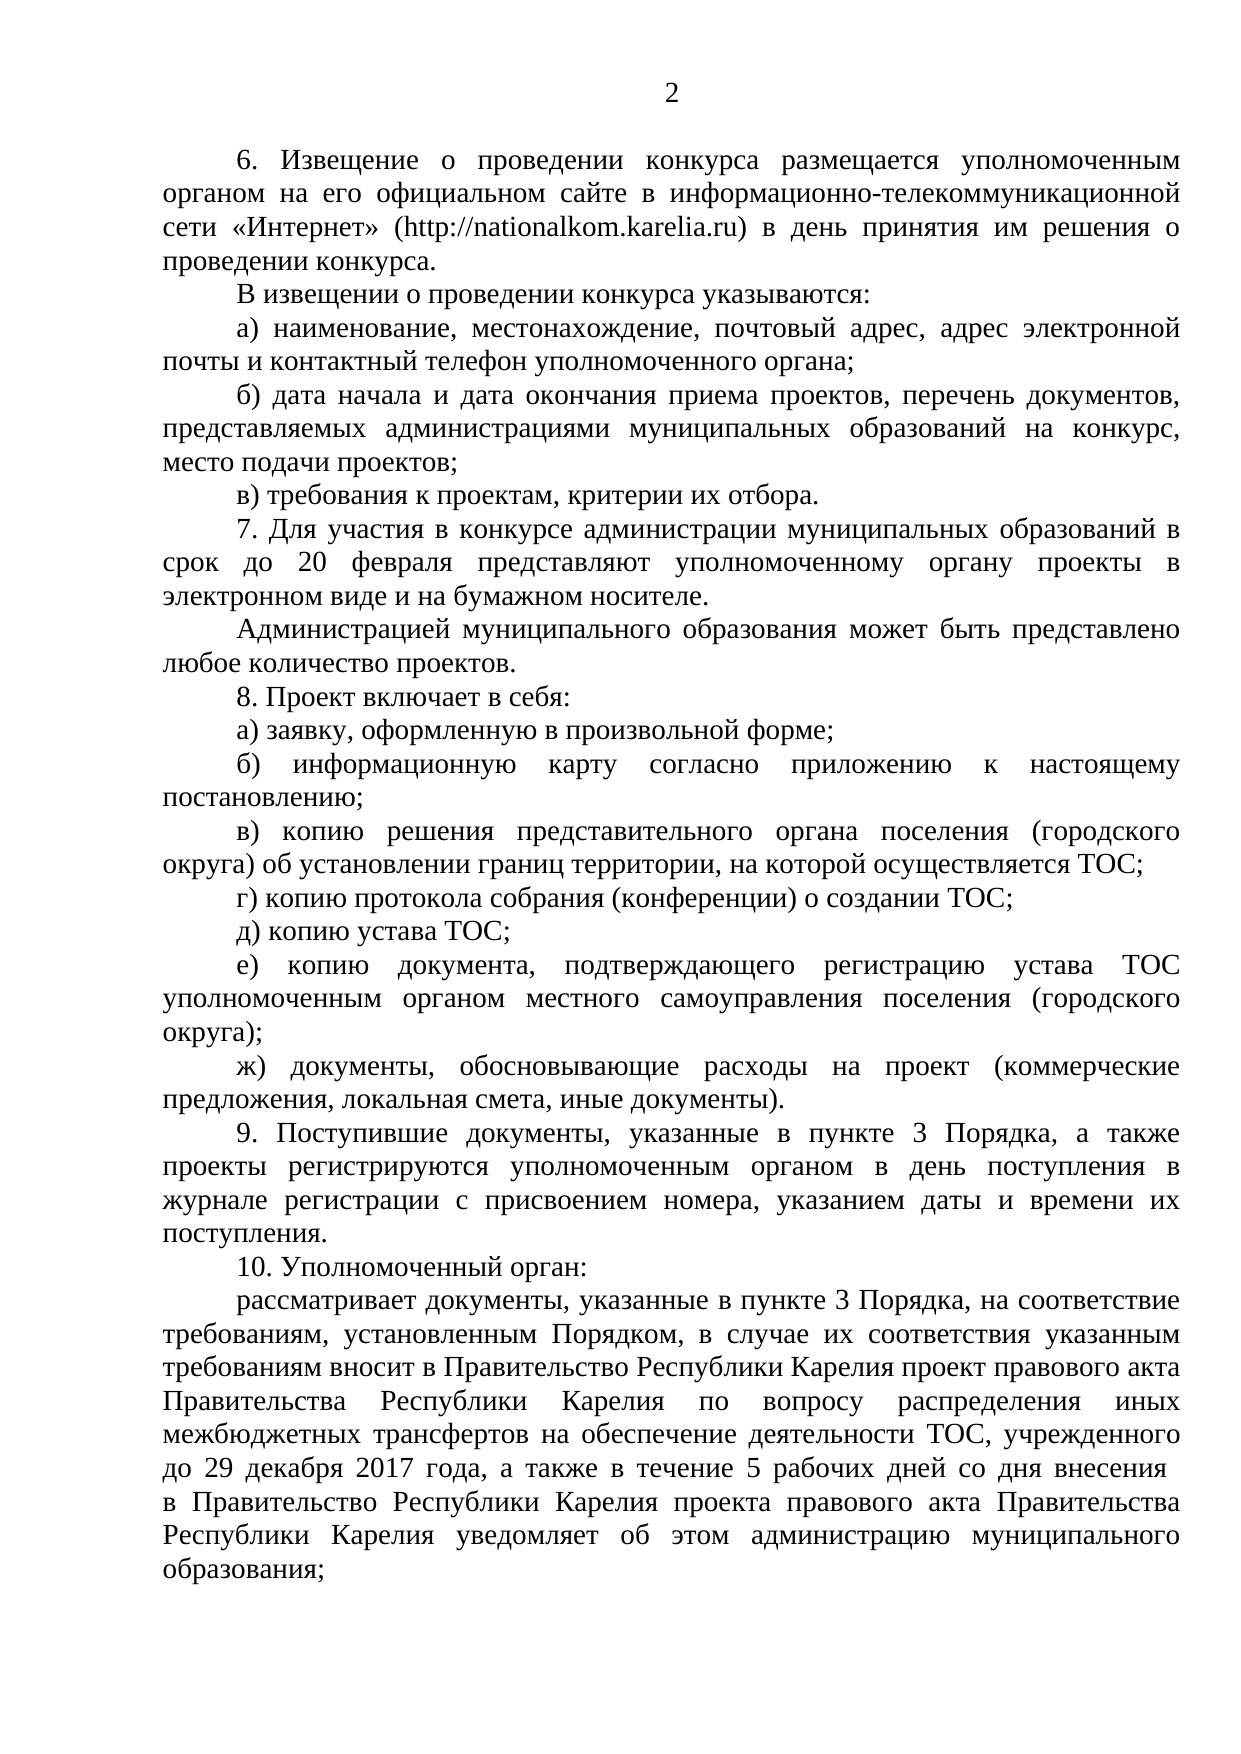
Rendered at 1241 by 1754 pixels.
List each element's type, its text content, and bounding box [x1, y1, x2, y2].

text в) требования к проектам, критерии их отбора. [162, 477, 1181, 511]
text рассматривает документы, указанные в пункте 3 Порядка, на соответствие требованиям, установленным Порядком, в случае их соответствия указанным требованиям вносит в Правительство Республики Карелия проект правового акта Правительства Республики Карелия по вопросу распределения иных межбюджетных трансфертов на обеспечение деятельности ТОС, учрежденного до 29 декабря 2017 года, а также в течение 5 рабочих дней со дня внесения в Правительство Республики Карелия проекта правового акта Правительства Республики Карелия уведомляет об этом администрацию муниципального образования; [162, 1282, 1181, 1584]
text д) копию устава ТОС; [162, 913, 1181, 947]
text е) копию документа, подтверждающего регистрацию устава ТОС уполномоченным органом местного самоуправления поселения (городского округа); [162, 947, 1181, 1048]
text 10. Уполномоченный орган: [162, 1249, 1181, 1282]
text 6. Извещение о проведении конкурса размещается уполномоченным органом на его официальном сайте в информационно-телекоммуникационной сети «Интернет» (http://nationalkom.karelia.ru) в день принятия им решения о проведении конкурса. [162, 142, 1181, 276]
text ж) документы, обосновывающие расходы на проект (коммерческие предложения, локальная смета, иные документы). [162, 1048, 1181, 1115]
text б) дата начала и дата окончания приема проектов, перечень документов, представляемых администрациями муниципальных образований на конкурс, место подачи проектов; [162, 377, 1181, 477]
text В извещении о проведении конкурса указываются: [162, 276, 1181, 310]
text 7. Для участия в конкурсе администрации муниципальных образований в срок до 20 февраля представляют уполномоченному органу проекты в электронном виде и на бумажном носителе. [162, 511, 1181, 612]
text а) наименование, местонахождение, почтовый адрес, адрес электронной почты и контактный телефон уполномоченного органа; [162, 310, 1181, 377]
text а) заявку, оформленную в произвольной форме; [162, 712, 1181, 746]
text г) копию протокола собрания (конференции) о создании ТОС; [162, 880, 1181, 913]
text Администрацией муниципального образования может быть представлено любое количество проектов. [162, 612, 1181, 679]
text б) информационную карту согласно приложению к настоящему постановлению; [162, 746, 1181, 813]
text 8. Проект включает в себя: [162, 679, 1181, 712]
text в) копию решения представительного органа поселения (городского округа) об установлении границ территории, на которой осуществляется ТОС; [162, 813, 1181, 880]
text 9. Поступившие документы, указанные в пункте 3 Порядка, а также проекты регистрируются уполномоченным органом в день поступления в журнале регистрации с присвоением номера, указанием даты и времени их поступления. [162, 1115, 1181, 1249]
